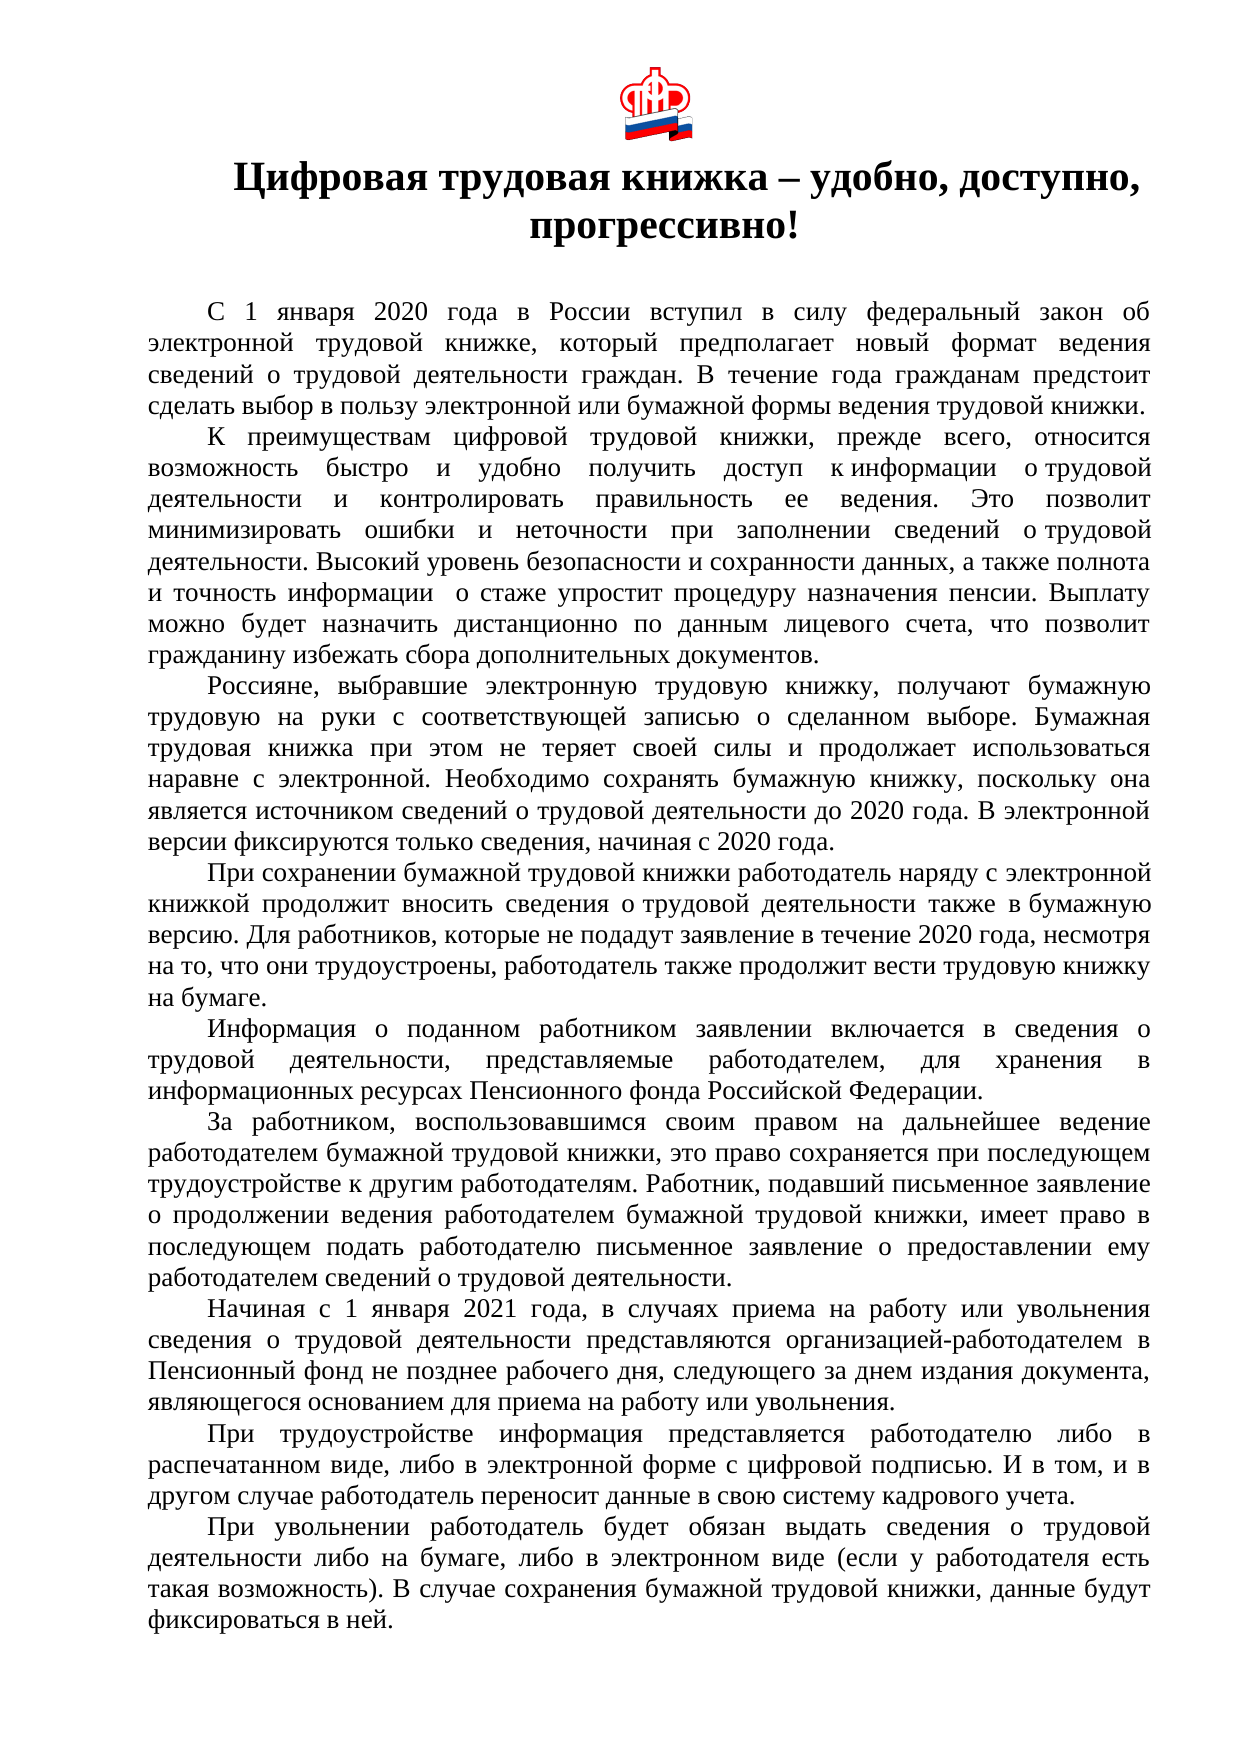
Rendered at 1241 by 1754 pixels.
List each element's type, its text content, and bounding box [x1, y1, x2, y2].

text Цифровая трудовая книжка – удобно, доступно, прогрессивно! [177, 152, 1152, 247]
text С 1 января 2020 года в России вступил в силу федеральный закон об электронной трудовой книжке, который предполагает новый формат ведения сведений о трудовой деятельности граждан. В течение года гражданам предстоит сделать выбор в пользу электронной или бумажной формы ведения трудовой книжки. [148, 295, 1152, 420]
text Начиная с 1 января 2021 года, в случаях приема на работу или увольнения сведения о трудовой деятельности представляются организацией-работодателем в Пенсионный фонд не позднее рабочего дня, следующего за днем издания документа, являющегося основанием для приема на работу или увольнения. [148, 1292, 1152, 1417]
text Россияне, выбравшие электронную трудовую книжку, получают бумажную трудовую на руки с соответствующей записью о сделанном выборе. Бумажная трудовая книжка при этом не теряет своей силы и продолжает использоваться наравне с электронной. Необходимо сохранять бумажную книжку, поскольку она является источником сведений о трудовой деятельности до 2020 года. В электронной версии фиксируются только сведения, начиная с 2020 года. [148, 669, 1152, 856]
text При увольнении работодатель будет обязан выдать сведения о трудовой деятельности либо на бумаге, либо в электронном виде (если у работодателя есть такая возможность). В случае сохранения бумажной трудовой книжки, данные будут фиксироваться в ней. [148, 1510, 1152, 1635]
text При сохранении бумажной трудовой книжки работодатель наряду с электронной книжкой продолжит вносить сведения о трудовой деятельности также в бумажную версию. Для работников, которые не подадут заявление в течение 2020 года, несмотря на то, что они трудоустроены, работодатель также продолжит вести трудовую книжку на бумаге. [148, 856, 1152, 1012]
picture [619, 67, 693, 142]
text За работником, воспользовавшимся своим правом на дальнейшее ведение работодателем бумажной трудовой книжки, это право сохраняется при последующем трудоустройстве к другим работодателям. Работник, подавший письменное заявление о продолжении ведения работодателем бумажной трудовой книжки, имеет право в последующем подать работодателю письменное заявление о предоставлении ему работодателем сведений о трудовой деятельности. [148, 1105, 1152, 1292]
text К преимуществам цифровой трудовой книжки, прежде всего, относится возможность быстро и удобно получить доступ к информации о трудовой деятельности и контролировать правильность ее ведения. Это позволит минимизировать ошибки и неточности при заполнении сведений о трудовой деятельности. Высокий уровень безопасности и сохранности данных, а также полнота и точность информации о стаже упростит процедуру назначения пенсии. Выплату можно будет назначить дистанционно по данным лицевого счета, что позволит гражданину избежать сбора дополнительных документов. [148, 420, 1152, 669]
text При трудоустройстве информация представляется работодателю либо в распечатанном виде, либо в электронной форме с цифровой подписью. И в том, и в другом случае работодатель переносит данные в свою систему кадрового учета. [148, 1417, 1152, 1510]
text Информация о поданном работником заявлении включается в сведения о трудовой деятельности, представляемые работодателем, для хранения в информационных ресурсах Пенсионного фонда Российской Федерации. [148, 1012, 1152, 1105]
